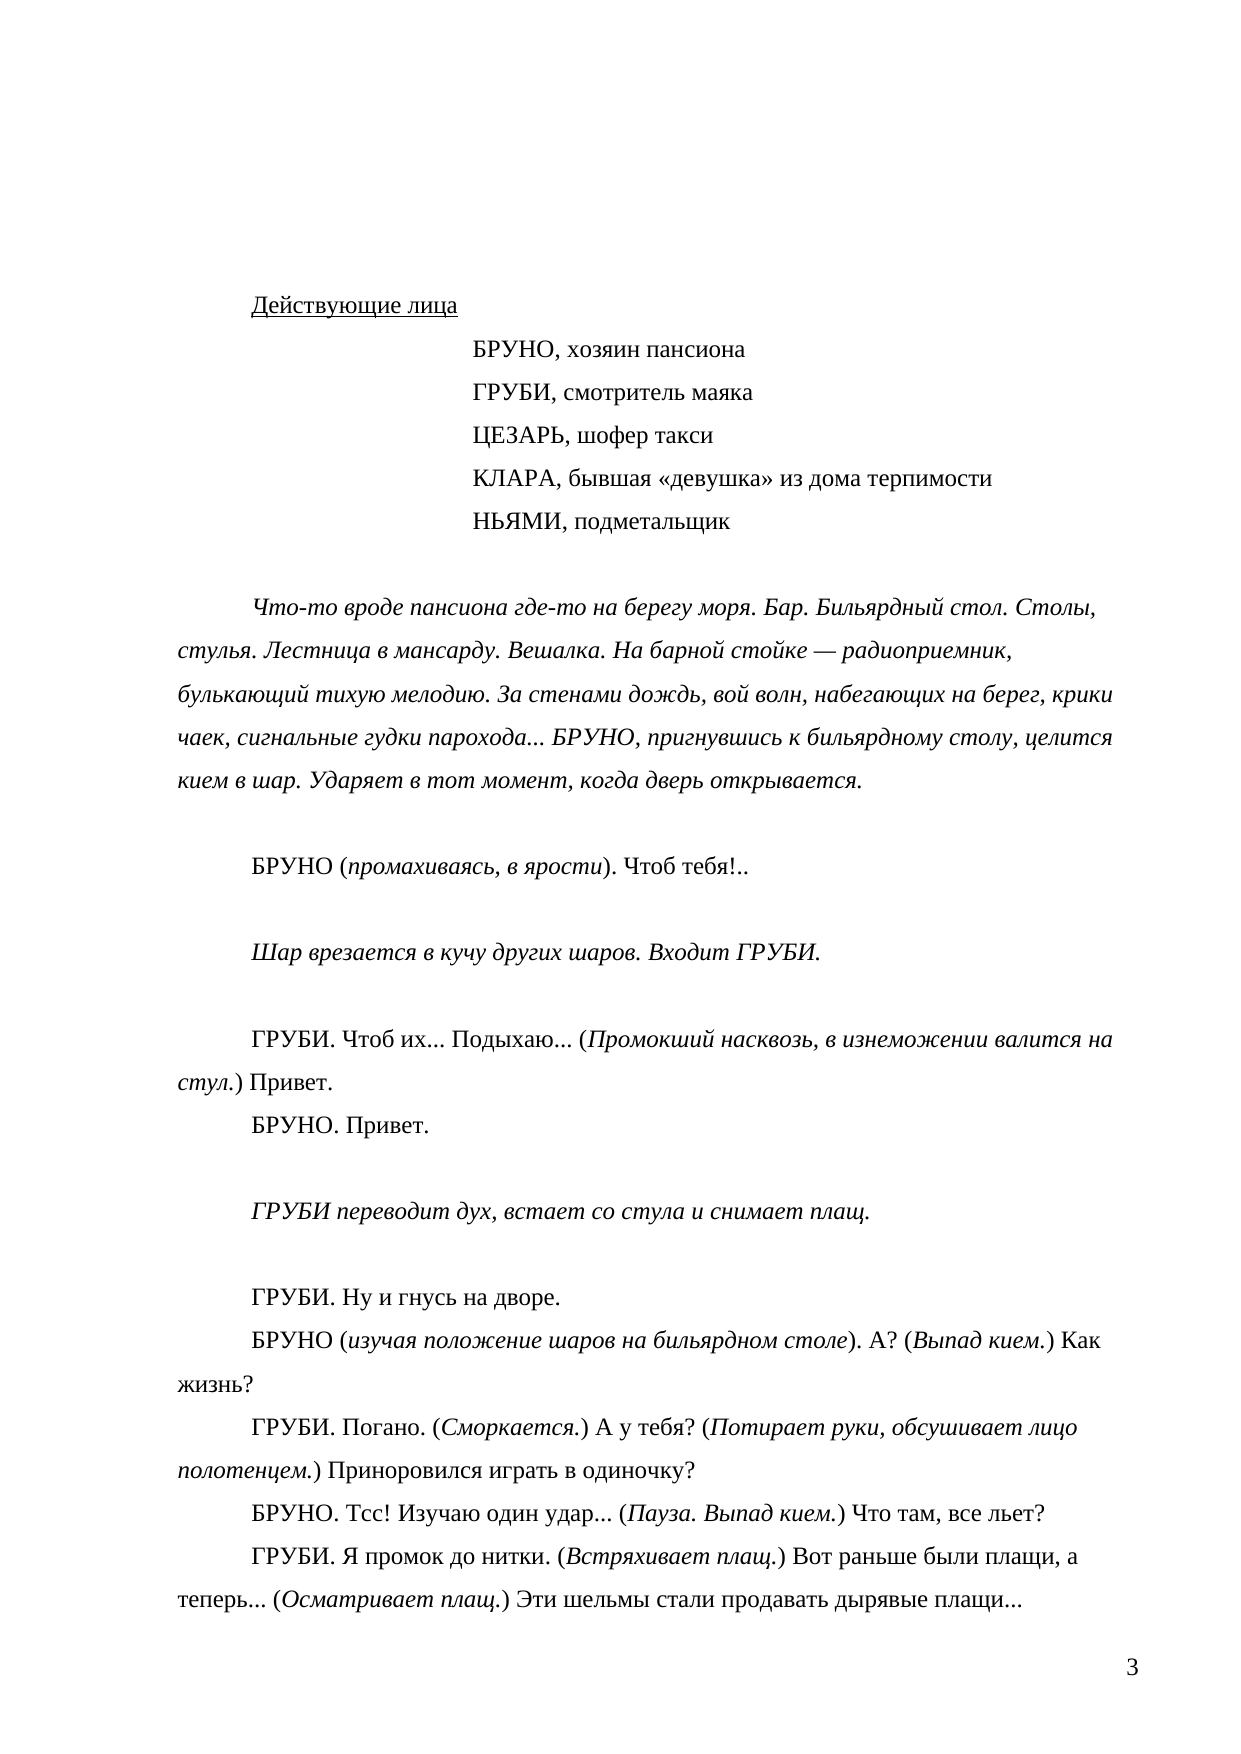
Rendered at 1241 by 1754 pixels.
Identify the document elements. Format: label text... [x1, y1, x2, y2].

text БРУНО. Привет. [177, 1110, 1152, 1139]
text БРУНО. Тсс! Изучаю один удар... (Пауза. Выпад кием.) Что там, все льет? [177, 1498, 1152, 1527]
text БРУНО, хозяин пансиона [177, 334, 1152, 362]
text ГРУБИ. Ну и гнусь на дворе. [177, 1282, 1152, 1311]
text БРУНО (изучая положение шаров на бильярдном столе). А? (Выпад кием.) Как жизнь? [177, 1326, 1152, 1397]
text ЦЕЗАРЬ, шофер такси [177, 420, 1152, 449]
text ГРУБИ. Я промок до нитки. (Встряхивает плащ.) Вот раньше были плащи, а теперь... (Осматривает плащ.) Эти шельмы стали продавать дырявые плащи... [177, 1541, 1152, 1613]
text ГРУБИ. Погано. (Сморкается.) А у тебя? (Потирает руки, обсушивает лицо полотенцем.) Приноровился играть в одиночку? [177, 1412, 1152, 1484]
text Что-то вроде пансиона где-то на берегу моря. Бар. Бильярдный стол. Столы, стулья. Лестница в мансарду. Вешалка. На барной стойке — радиоприемник, булькающий тихую мелодию. За стенами дождь, вой волн, набегающих на берег, крики чаек, сигнальные гудки парохода... БРУНО, пригнувшись к бильярдному столу, целится кием в шар. Ударяет в тот момент, когда дверь открывается. [177, 592, 1152, 794]
text ГРУБИ переводит дух, встает со стула и снимает плащ. [177, 1196, 1152, 1225]
text БРУНО (промахиваясь, в ярости). Чтоб тебя!.. [177, 851, 1152, 880]
text Действующие лица [177, 291, 1152, 319]
text КЛАРА, бывшая «девушка» из дома терпимости [177, 463, 1152, 492]
text ГРУБИ. Чтоб их... Подыхаю... (Промокший насквозь, в изнеможении валится на стул.) Привет. [177, 1024, 1152, 1096]
text ГРУБИ, смотритель маяка [177, 377, 1152, 406]
text НЬЯМИ, подметальщик [177, 506, 1152, 535]
text Шар врезается в кучу других шаров. Входит ГРУБИ. [177, 937, 1152, 966]
